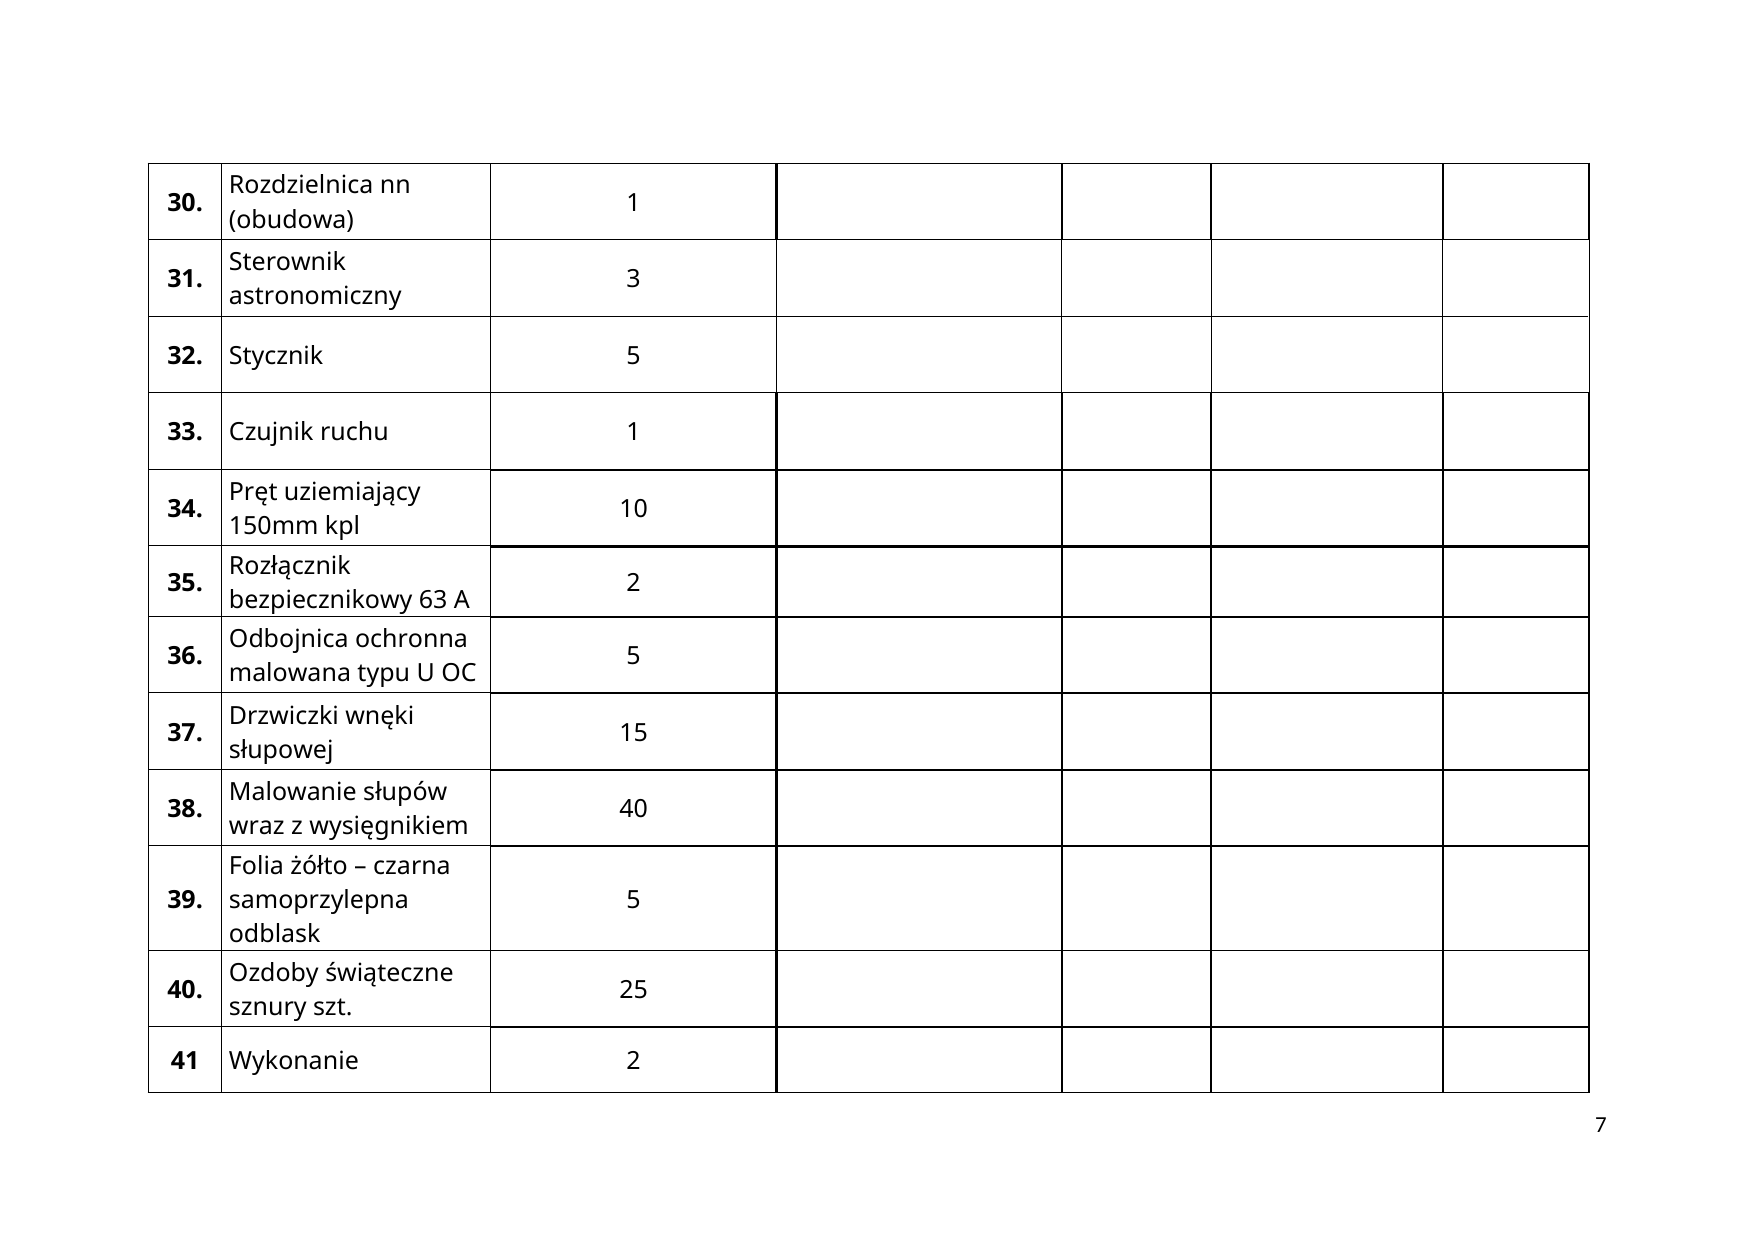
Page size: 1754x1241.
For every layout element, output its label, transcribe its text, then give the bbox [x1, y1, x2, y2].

table_cell [778, 548, 1061, 616]
table_cell [777, 317, 1061, 392]
table_cell 34. [149, 470, 221, 545]
table_cell [1063, 951, 1210, 1026]
table_cell [778, 164, 1061, 239]
table_cell Sterownik astronomiczny [222, 240, 490, 316]
table_cell [1063, 694, 1210, 769]
table_cell [1443, 316, 1589, 392]
table_cell 3 [491, 240, 776, 316]
table_cell 33. [149, 393, 221, 469]
table_cell [777, 240, 1061, 316]
table_cell 15 [491, 694, 775, 769]
table_cell 39. [149, 846, 221, 949]
table_cell [1444, 951, 1588, 1026]
table_cell [778, 951, 1061, 1026]
table_cell [778, 618, 1061, 692]
table_cell 5 [491, 847, 775, 949]
table_cell [1212, 771, 1442, 845]
table_cell Stycznik [222, 317, 490, 392]
table_cell [1444, 393, 1588, 469]
table_cell [1444, 548, 1588, 616]
table_cell 32. [149, 317, 221, 392]
table_cell [778, 694, 1061, 769]
table_cell [1444, 694, 1588, 769]
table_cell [222, 1027, 490, 1092]
table_cell [1212, 694, 1442, 769]
table_cell [1212, 847, 1442, 949]
table_cell [1063, 1028, 1210, 1092]
table_cell 10 [491, 471, 775, 545]
table_cell Pręt uziemiający 150mm kpl [222, 470, 490, 545]
table_cell 5 [491, 317, 776, 392]
table_cell 35. [149, 546, 221, 616]
table_cell [1212, 240, 1442, 316]
table_cell Drzwiczki wnęki słupowej [222, 693, 490, 769]
table_cell 41 [149, 1027, 221, 1092]
table_cell [1443, 240, 1589, 316]
table_cell [1444, 164, 1588, 239]
table_cell 2 [491, 1028, 775, 1092]
table_cell [778, 1028, 1061, 1092]
table_cell 1 [491, 393, 775, 469]
table_cell [1212, 951, 1442, 1026]
table_cell Folia żółto – czarna samoprzylepna odblask [222, 846, 490, 949]
table_cell [1444, 1028, 1588, 1092]
table_cell [1063, 393, 1210, 469]
table_cell Malowanie słupów wraz z wysięgnikiem [222, 770, 490, 845]
table_cell [1444, 771, 1588, 845]
table_cell [1063, 847, 1210, 949]
table_cell [1444, 618, 1588, 692]
table_cell [1212, 471, 1442, 545]
table_cell [1063, 471, 1210, 545]
table_cell Czujnik ruchu [222, 393, 490, 469]
table_cell 36. [149, 617, 221, 692]
table_cell [1212, 548, 1442, 616]
table_cell [778, 847, 1061, 949]
table_cell 5 [491, 618, 775, 692]
table_cell 40 [491, 771, 775, 845]
table_cell 37. [149, 693, 221, 769]
table_cell Rozłącznik bezpiecznikowy 63 A [222, 546, 490, 616]
table_cell [1063, 164, 1210, 239]
table_cell [1063, 548, 1210, 616]
table_cell [1212, 317, 1442, 392]
table_cell [778, 771, 1061, 845]
table_cell [1212, 618, 1442, 692]
table_cell 25 [491, 951, 775, 1026]
table_cell [778, 393, 1061, 469]
table_cell 1 [491, 164, 775, 239]
table_cell [1444, 847, 1588, 949]
table_cell 2 [491, 548, 775, 616]
table_cell [1063, 771, 1210, 845]
table_cell Odbojnica ochronna malowana typu U OC [222, 617, 490, 692]
table_cell Ozdoby świąteczne sznury szt. [222, 951, 490, 1026]
table_cell [1212, 1028, 1442, 1092]
table_cell 38. [149, 770, 221, 845]
table_cell [1212, 164, 1442, 239]
table_cell 31. [149, 240, 221, 316]
table_cell [1212, 393, 1442, 469]
table_cell [778, 471, 1061, 545]
table_cell [1444, 471, 1588, 545]
table_cell [1063, 618, 1210, 692]
table_cell 30. [149, 164, 221, 239]
table_cell [1062, 317, 1211, 392]
table_cell 40. [149, 951, 221, 1026]
table_cell Rozdzielnica nn (obudowa) [222, 164, 490, 239]
table_cell [1062, 240, 1211, 316]
